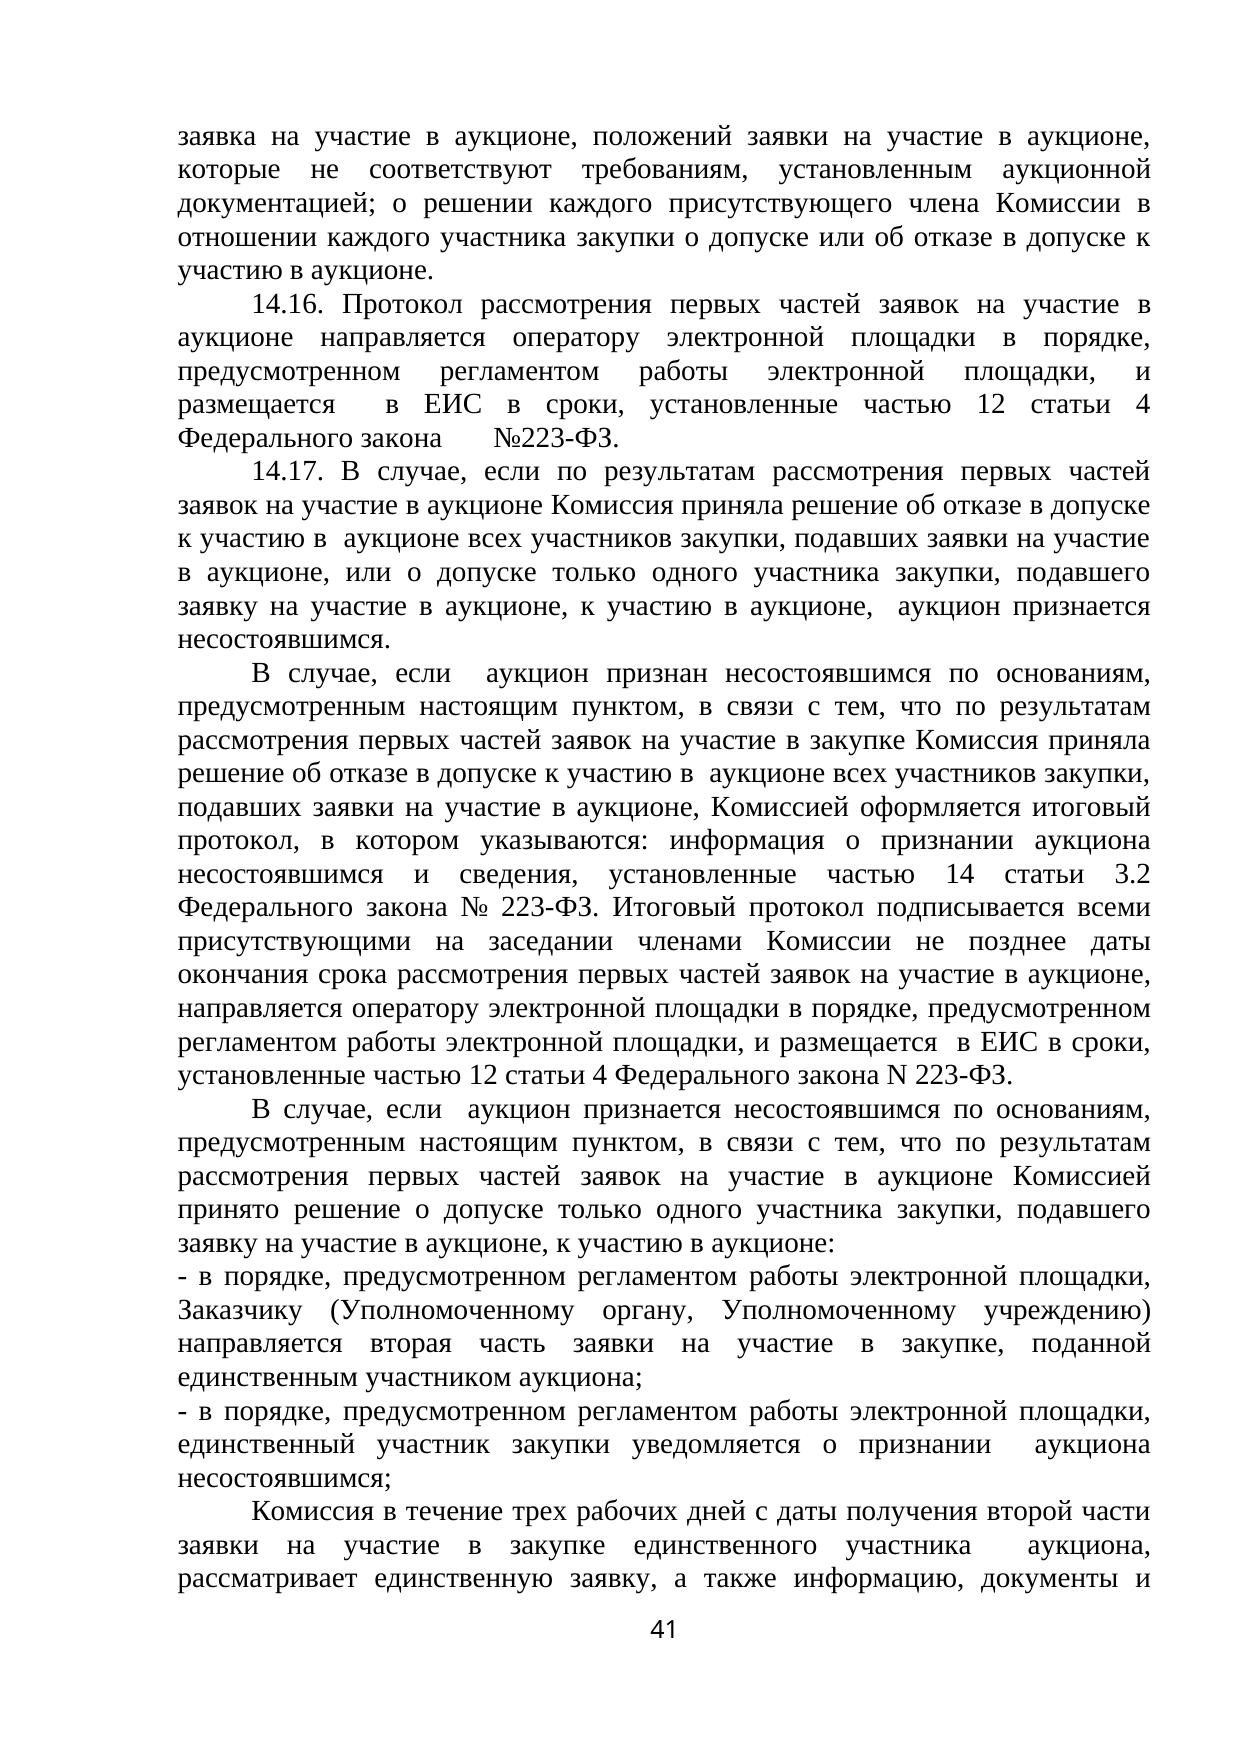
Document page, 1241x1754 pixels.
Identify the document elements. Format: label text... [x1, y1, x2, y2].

text - в порядке, предусмотренном регламентом работы электронной площадки, Заказчику (Уполномоченному органу, Уполномоченному учреждению) направляется вторая часть заявки на участие в закупке, поданной единственным участником аукциона; [177, 1258, 1152, 1393]
text В случае, если аукцион признан несостоявшимся по основаниям, предусмотренным настоящим пунктом, в связи с тем, что по результатам рассмотрения первых частей заявок на участие в закупке Комиссия приняла решение об отказе в допуске к участию в аукционе всех участников закупки, подавших заявки на участие в аукционе, Комиссией оформляется итоговый протокол, в котором указываются: информация о признании аукциона несостоявшимся и сведения, установленные частью 14 статьи 3.2 Федерального закона № 223-ФЗ. Итоговый протокол подписывается всеми присутствующими на заседании членами Комиссии не позднее даты окончания срока рассмотрения первых частей заявок на участие в аукционе, направляется оператору электронной площадки в порядке, предусмотренном регламентом работы электронной площадки, и размещается в ЕИС в сроки, установленные частью 12 статьи 4 Федерального закона N 223-ФЗ. [177, 655, 1152, 1091]
text - в порядке, предусмотренном регламентом работы электронной площадки, единственный участник закупки уведомляется о признании аукциона несостоявшимся; [177, 1393, 1152, 1493]
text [177, 1493, 1152, 1594]
text 14.16. Протокол рассмотрения первых частей заявок на участие в аукционе направляется оператору электронной площадки в порядке, предусмотренном регламентом работы электронной площадки, и размещается в ЕИС в сроки, установленные частью 12 статьи 4 Федерального закона №223-ФЗ. [177, 286, 1152, 453]
text 14.17. В случае, если по результатам рассмотрения первых частей заявок на участие в аукционе Комиссия приняла решение об отказе в допуске к участию в аукционе всех участников закупки, подавших заявки на участие в аукционе, или о допуске только одного участника закупки, подавшего заявку на участие в аукционе, к участию в аукционе, аукцион признается несостоявшимся. [177, 453, 1152, 655]
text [177, 118, 1152, 286]
text В случае, если аукцион признается несостоявшимся по основаниям, предусмотренным настоящим пунктом, в связи с тем, что по результатам рассмотрения первых частей заявок на участие в аукционе Комиссией принято решение о допуске только одного участника закупки, подавшего заявку на участие в аукционе, к участию в аукционе: [177, 1091, 1152, 1258]
